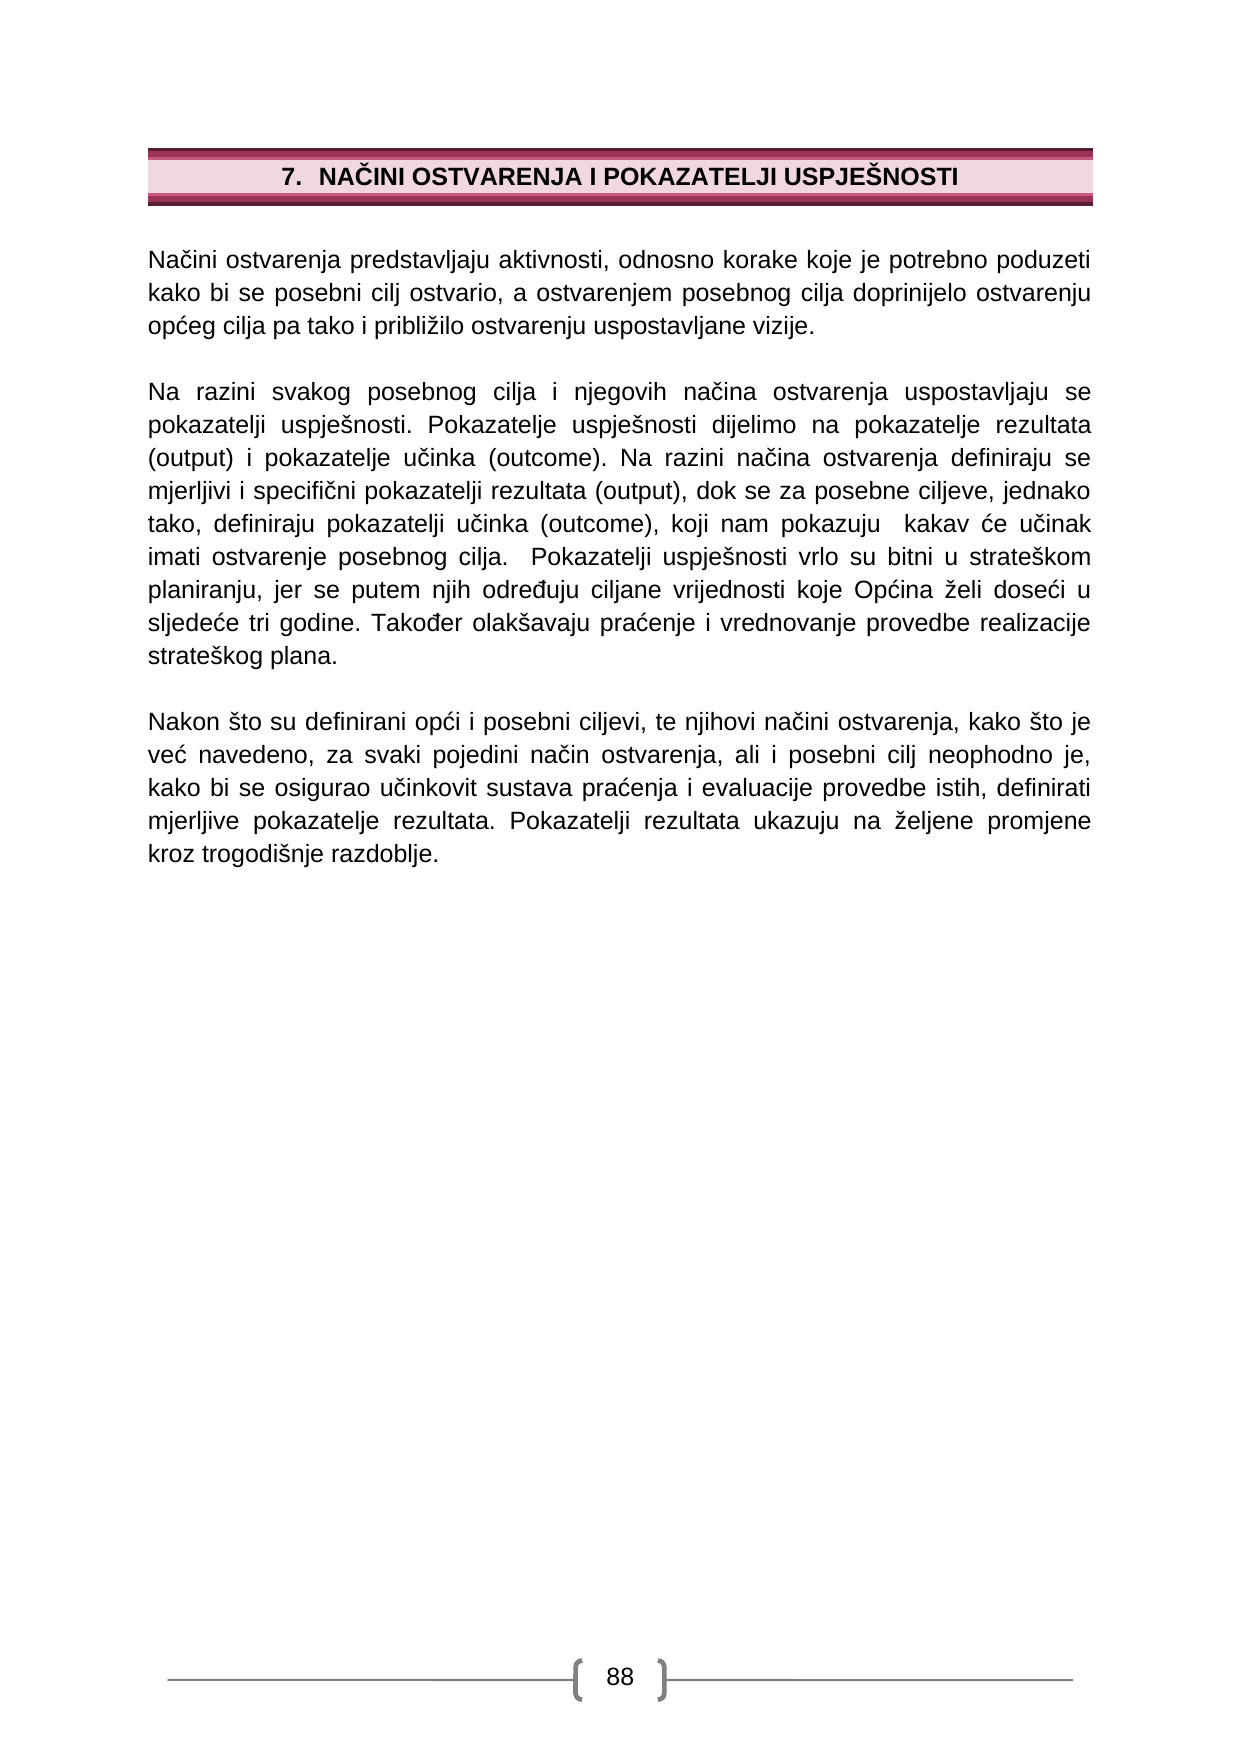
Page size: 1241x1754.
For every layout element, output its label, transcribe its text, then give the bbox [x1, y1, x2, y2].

text Načini ostvarenja predstavljaju aktivnosti, odnosno korake koje je potrebno poduzeti kako bi se posebni cilj ostvario, a ostvarenjem posebnog cilja doprinijelo ostvarenju općeg cilja pa tako i približilo ostvarenju uspostavljane vizije. [148, 245, 1093, 339]
text Na razini svakog posebnog cilja i njegovih načina ostvarenja uspostavljaju se pokazatelji uspješnosti. Pokazatelje uspješnosti dijelimo na pokazatelje rezultata (output) i pokazatelje učinka (outcome). Na razini načina ostvarenja definiraju se mjerljivi i specifični pokazatelji rezultata (output), dok se za posebne ciljeve, jednako tako, definiraju pokazatelji učinka (outcome), koji nam pokazuju kakav će učinak imati ostvarenje posebnog cilja. Pokazatelji uspješnosti vrlo su bitni u strateškom planiranju, jer se putem njih određuju ciljane vrijednosti koje Općina želi doseći u sljedeće tri godine. Također olakšavaju praćenje i vrednovanje provedbe realizacije strateškog plana. [148, 377, 1093, 670]
text Nakon što su definirani opći i posebni ciljevi, te njihovi načini ostvarenja, kako što je već navedeno, za svaki pojedini način ostvarenja, ali i posebni cilj neophodno je, kako bi se osigurao učinkovit sustava praćenja i evaluacije provedbe istih, definirati mjerljive pokazatelje rezultata. Pokazatelji rezultata ukazuju na željene promjene kroz trogodišnje razdoblje. [148, 707, 1093, 868]
text NAČINI OSTVARENJA I POKAZATELJI USPJEŠNOSTI [148, 160, 1093, 193]
